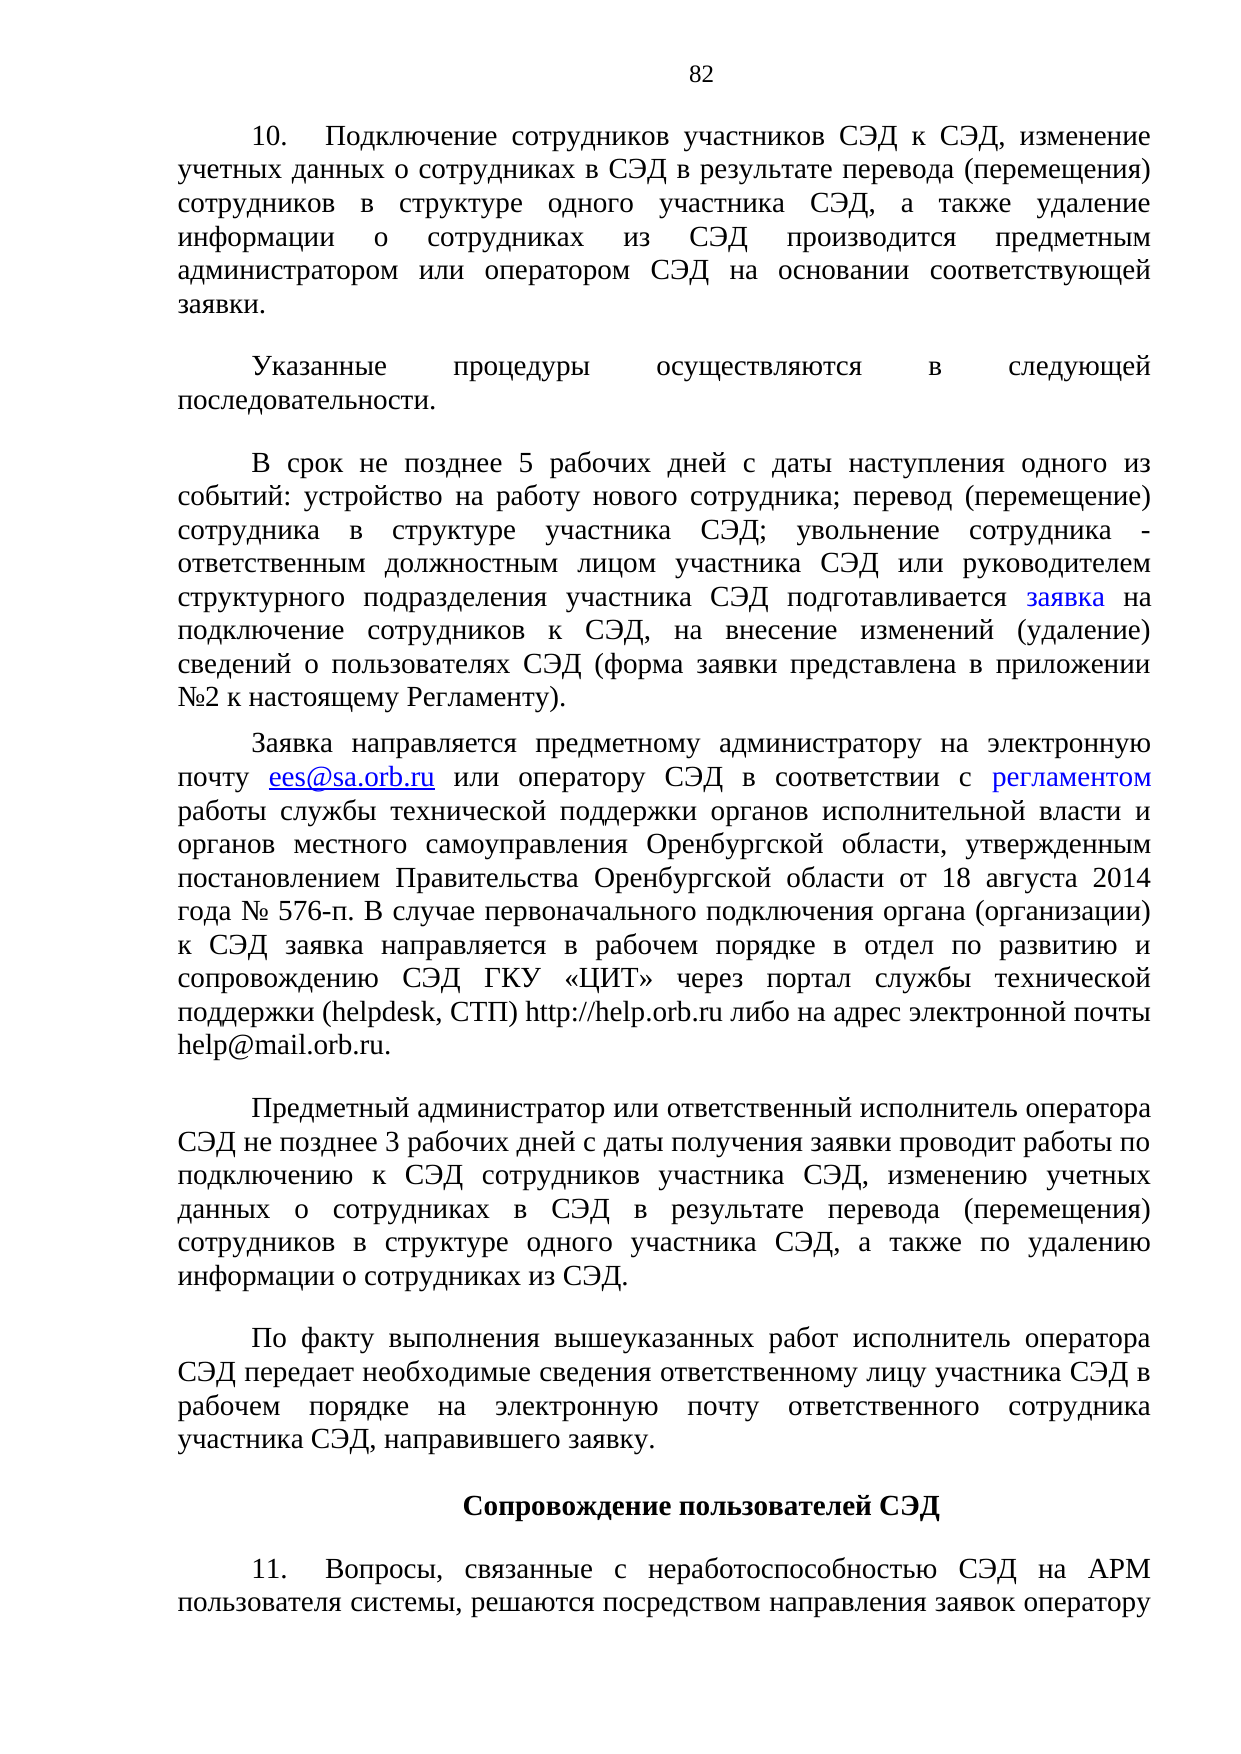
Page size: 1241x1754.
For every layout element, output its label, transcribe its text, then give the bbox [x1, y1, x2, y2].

text Предметный администратор или ответственный исполнитель оператора СЭД не позднее 3 рабочих дней с даты получения заявки проводит работы по подключению к СЭД сотрудников участника СЭД, изменению учетных данных о сотрудниках в СЭД в результате перевода (перемещения) сотрудников в структуре одного участника СЭД, а также по удалению информации о сотрудниках из СЭД. [177, 1090, 1152, 1291]
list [177, 1551, 1152, 1618]
title Сопровождение пользователей СЭД [177, 1488, 1152, 1522]
text Заявка направляется предметному администратору на электронную почту ees@sa.orb.ru или оператору СЭД в соответствии с регламентом работы службы технической поддержки органов исполнительной власти и органов местного самоуправления Оренбургской области, утвержденным постановлением Правительства Оренбургской области от 18 августа 2014 года № 576-п. В случае первоначального подключения органа (организации) к СЭД заявка направляется в рабочем порядке в отдел по развитию и сопровождению СЭД ГКУ «ЦИТ» через портал службы технической поддержки (helpdesk, СТП) http://help.orb.ru либо на адрес электронной почты help@mail.orb.ru. [177, 726, 1152, 1061]
text В срок не позднее 5 рабочих дней с даты наступления одного из событий: устройство на работу нового сотрудника; перевод (перемещение) сотрудника в структуре участника СЭД; увольнение сотрудника - ответственным должностным лицом участника СЭД или руководителем структурного подразделения участника СЭД подготавливается заявка на подключение сотрудников к СЭД, на внесение изменений (удаление) сведений о пользователях СЭД (форма заявки представлена в приложении №2 к настоящему Регламенту). [177, 445, 1152, 713]
list Подключение сотрудников участников СЭД к СЭД, изменение учетных данных о сотрудниках в СЭД в результате перевода (перемещения) сотрудников в структуре одного участника СЭД, а также удаление информации о сотрудниках из СЭД производится предметным администратором или оператором СЭД на основании соответствующей заявки. [177, 118, 1152, 319]
text Указанные процедуры осуществляются в следующей последовательности. [177, 348, 1152, 416]
text По факту выполнения вышеуказанных работ исполнитель оператора СЭД передает необходимые сведения ответственному лицу участника СЭД в рабочем порядке на электронную почту ответственного сотрудника участника СЭД, направившего заявку. [177, 1321, 1152, 1455]
